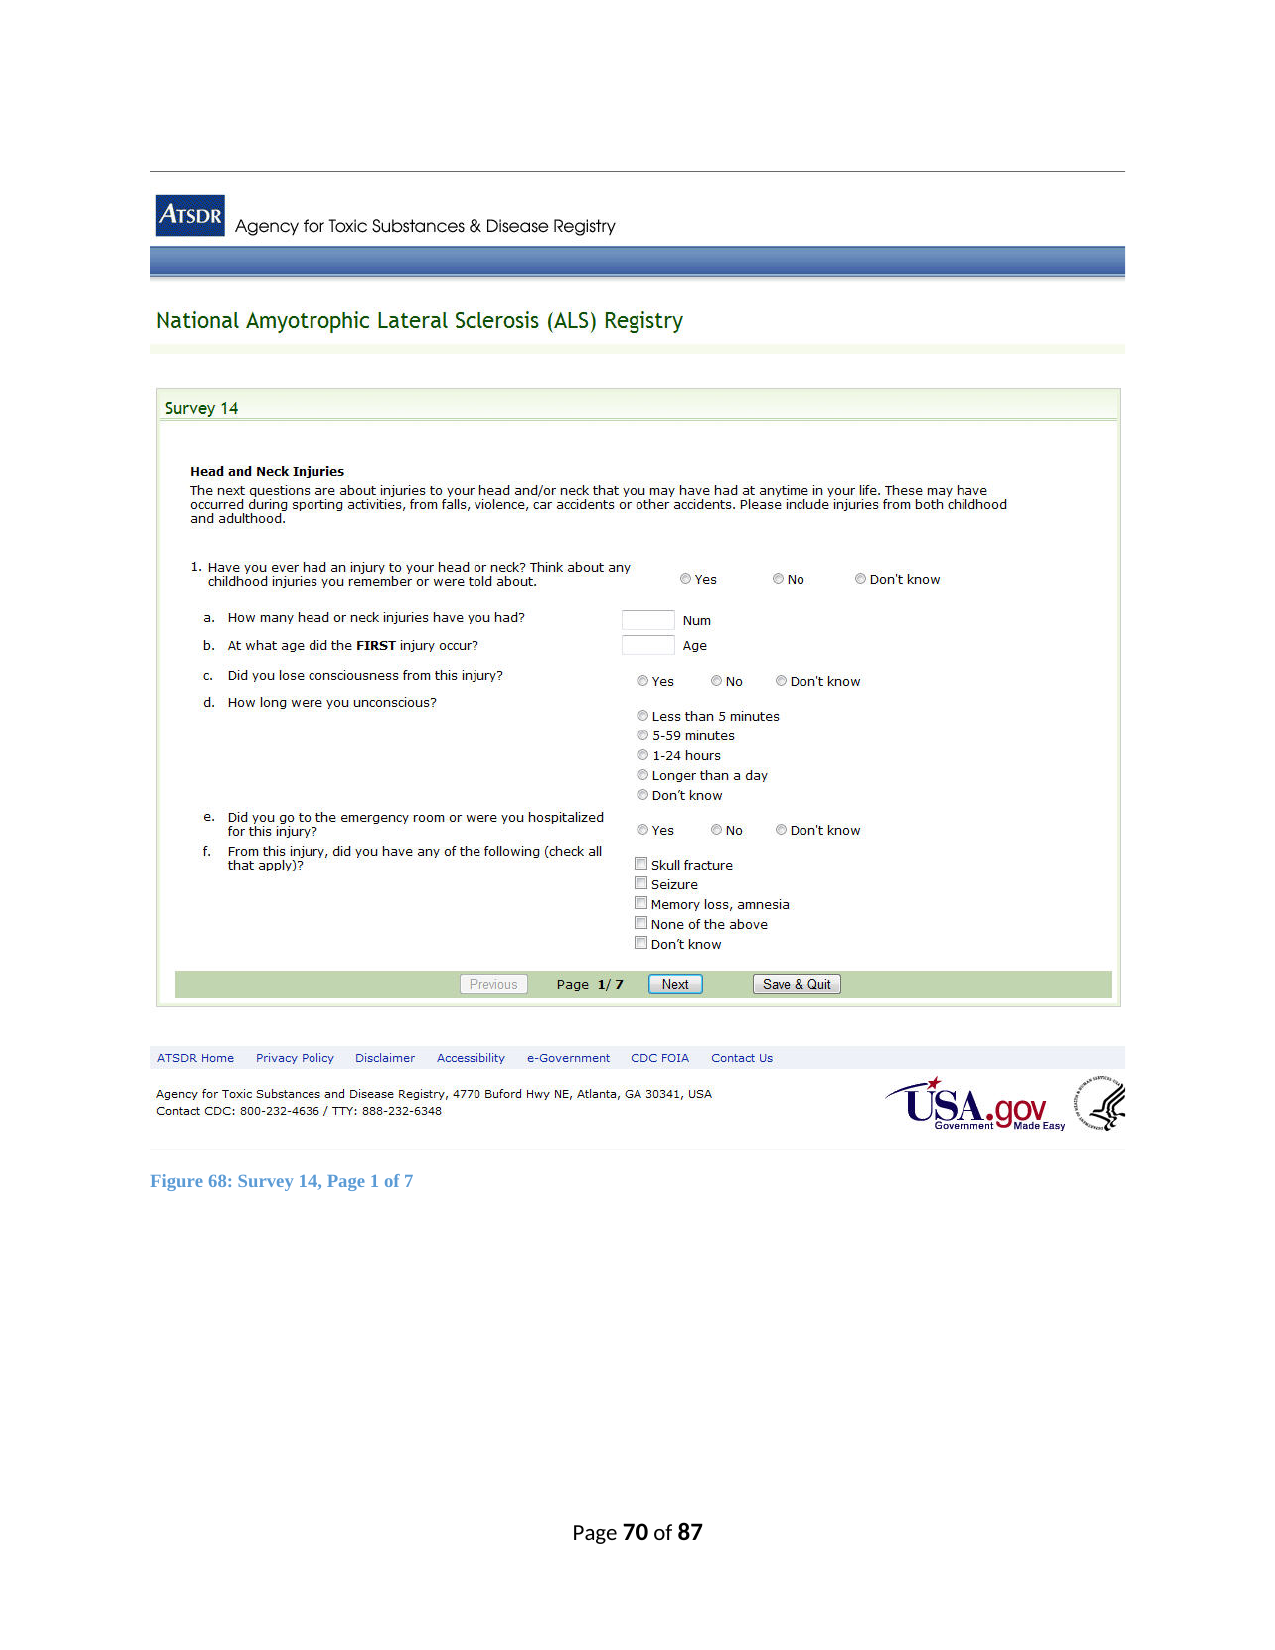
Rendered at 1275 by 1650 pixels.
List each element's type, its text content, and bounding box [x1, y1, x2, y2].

picture [150, 171, 1125, 1150]
text Figure 68: Survey 14, Page 1 of 7 [150, 1170, 1125, 1192]
